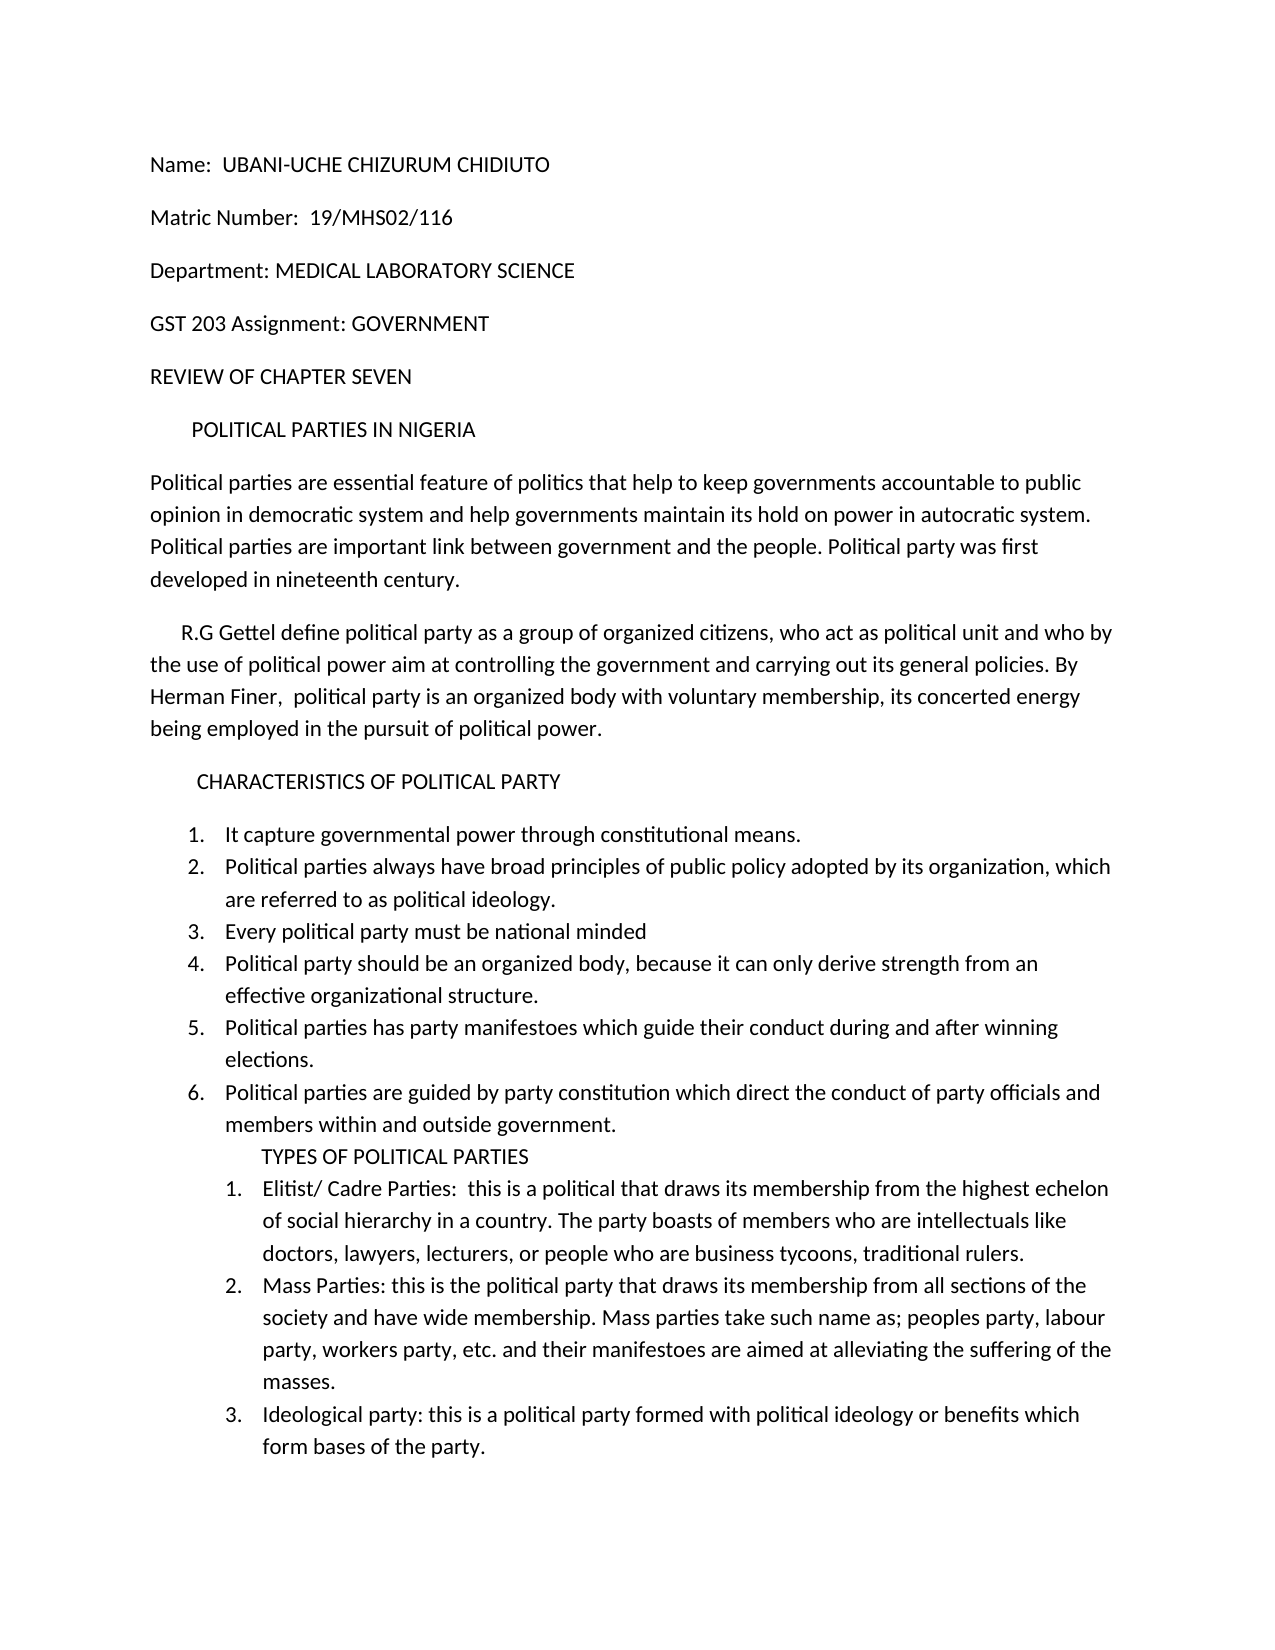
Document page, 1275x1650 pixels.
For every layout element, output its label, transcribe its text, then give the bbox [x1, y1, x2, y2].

text CHARACTERISTICS OF POLITICAL PARTY [150, 767, 1125, 795]
list Ideological party: this is a political party formed with political ideology or benefits which form bases of the party. [225, 1400, 1125, 1460]
list Political party should be an organized body, because it can only derive strength from an effective organizational structure. [187, 949, 1125, 1009]
list Political parties are guided by party constitution which direct the conduct of party officials and members within and outside government. [187, 1078, 1125, 1138]
text POLITICAL PARTIES IN NIGERIA [150, 415, 1125, 443]
list It capture governmental power through constitutional means. [187, 820, 1125, 848]
list Political parties always have broad principles of public policy adopted by its organization, which are referred to as political ideology. [187, 852, 1125, 913]
text Political parties are essential feature of politics that help to keep governments accountable to public opinion in democratic system and help governments maintain its hold on power in autocratic system. Political parties are important link between government and the people. Political party was first developed in nineteenth century. [150, 468, 1125, 593]
list Elitist/ Cadre Parties: this is a political that draws its membership from the highest echelon of social hierarchy in a country. The party boasts of members who are intellectuals like doctors, lawyers, lecturers, or people who are business tycoons, traditional rulers. [225, 1174, 1125, 1267]
text Department: MEDICAL LABORATORY SCIENCE [150, 256, 1125, 284]
list TYPES OF POLITICAL PARTIES [225, 1142, 1125, 1170]
text R.G Gettel define political party as a group of organized citizens, who act as political unit and who by the use of political power aim at controlling the government and carrying out its general policies. By Herman Finer, political party is an organized body with voluntary membership, its concerted energy being employed in the pursuit of political power. [150, 618, 1125, 742]
text REVIEW OF CHAPTER SEVEN [150, 362, 1125, 390]
text Matric Number: 19/MHS02/116 [150, 203, 1125, 231]
list Political parties has party manifestoes which guide their conduct during and after winning elections. [187, 1013, 1125, 1074]
list Every political party must be national minded [187, 917, 1125, 945]
text GST 203 Assignment: GOVERNMENT [150, 309, 1125, 337]
list Mass Parties: this is the political party that draws its membership from all sections of the society and have wide membership. Mass parties take such name as; peoples party, labour party, workers party, etc. and their manifestoes are aimed at alleviating the suffering of the masses. [225, 1271, 1125, 1396]
text Name: UBANI-UCHE CHIZURUM CHIDIUTO [150, 150, 1125, 178]
